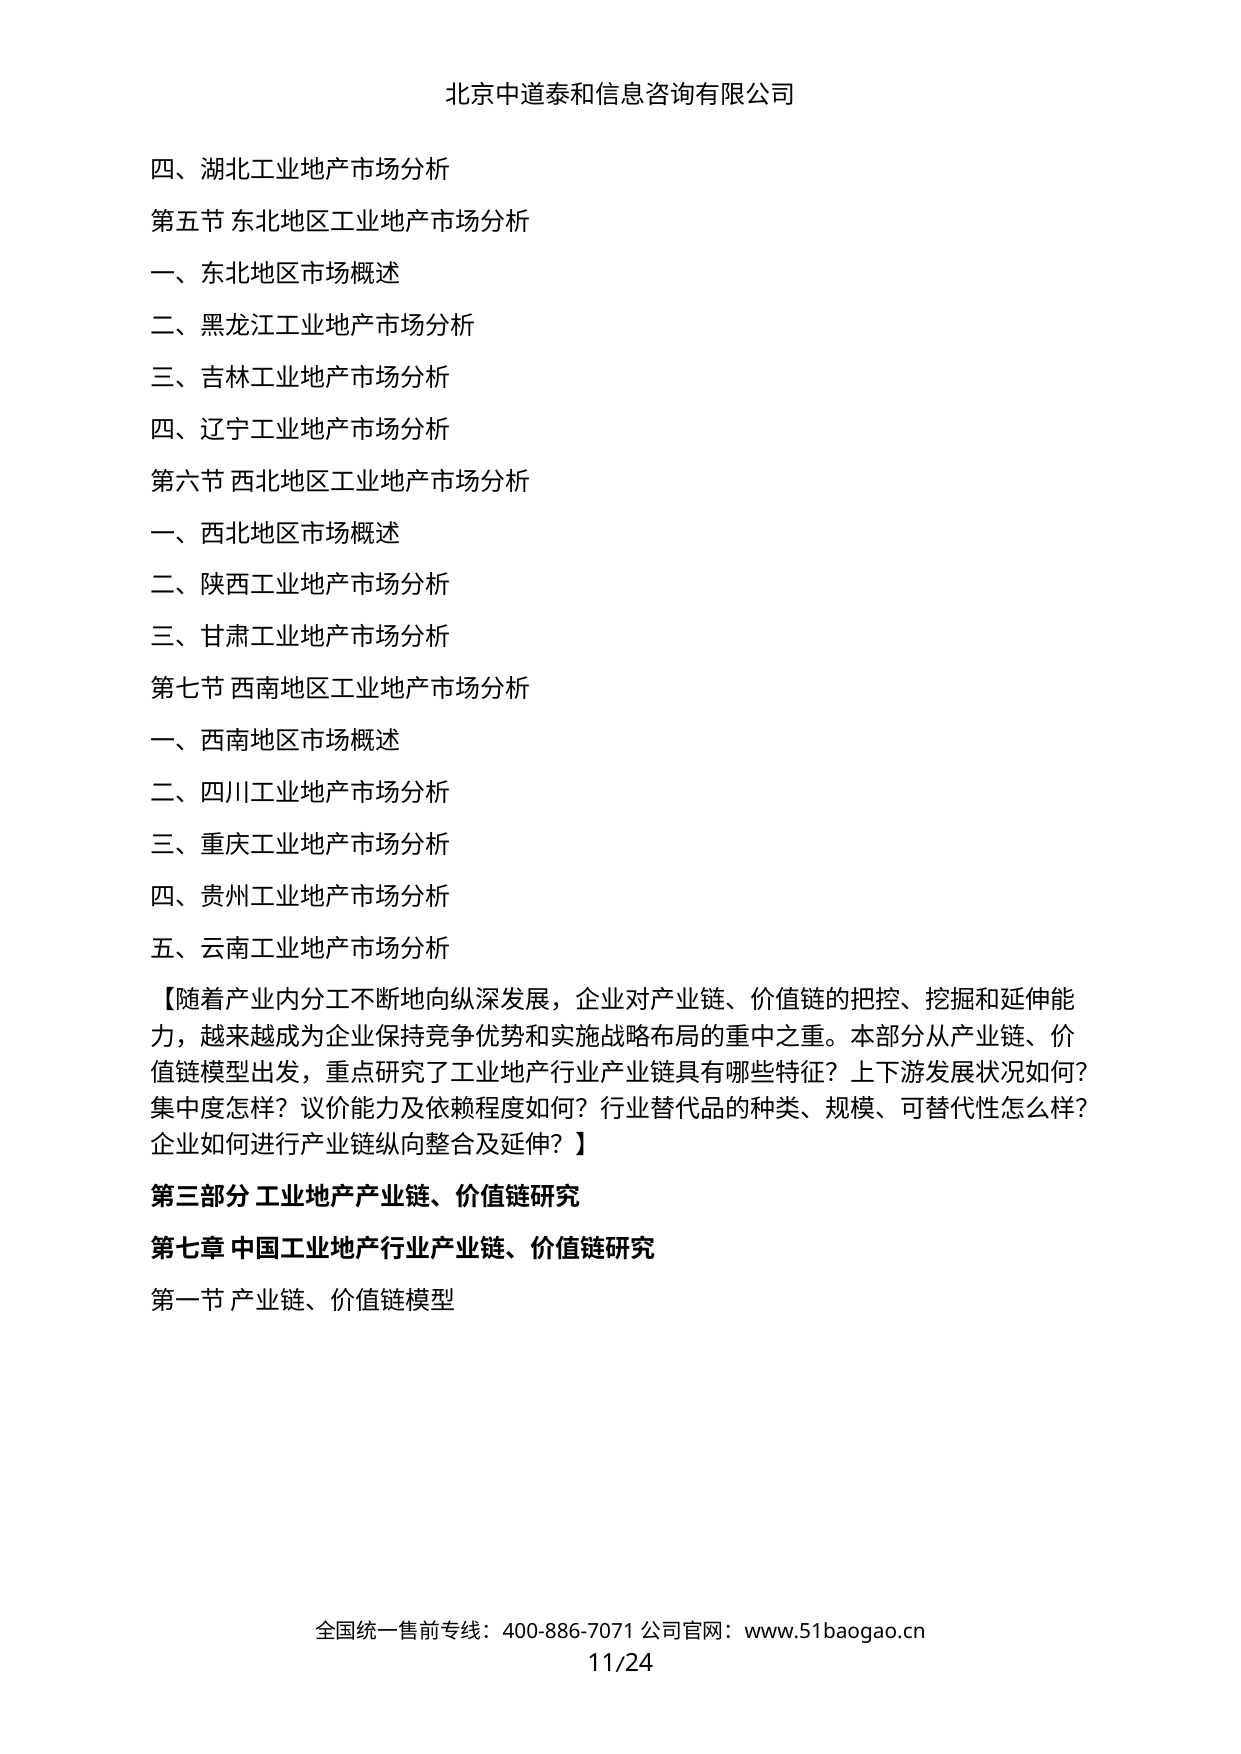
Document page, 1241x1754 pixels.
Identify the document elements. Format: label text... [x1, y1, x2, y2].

text 第三部分 工业地产产业链、价值链研究 [150, 1177, 1090, 1213]
text 一、东北地区市场概述 [150, 254, 1090, 290]
text 二、陕西工业地产市场分析 [150, 565, 1090, 601]
text 第六节 西北地区工业地产市场分析 [150, 461, 1090, 497]
text 四、贵州工业地产市场分析 [150, 876, 1090, 912]
text 一、西南地区市场概述 [150, 721, 1090, 757]
text 五、云南工业地产市场分析 [150, 928, 1090, 964]
text 第七章 中国工业地产行业产业链、价值链研究 [150, 1229, 1090, 1265]
text 第一节 产业链、价值链模型 [150, 1281, 1090, 1317]
text 二、黑龙江工业地产市场分析 [150, 306, 1090, 342]
text 三、吉林工业地产市场分析 [150, 357, 1090, 394]
text 第七节 西南地区工业地产市场分析 [150, 669, 1090, 705]
text 三、重庆工业地产市场分析 [150, 824, 1090, 861]
text 第五节 东北地区工业地产市场分析 [150, 202, 1090, 238]
text 一、西北地区市场概述 [150, 513, 1090, 549]
text 二、四川工业地产市场分析 [150, 772, 1090, 809]
text 四、辽宁工业地产市场分析 [150, 409, 1090, 446]
text 四、湖北工业地产市场分析 [150, 150, 1090, 186]
text 三、甘肃工业地产市场分析 [150, 617, 1090, 653]
text 【随着产业内分工不断地向纵深发展，企业对产业链、价值链的把控、挖掘和延伸能力，越来越成为企业保持竞争优势和实施战略布局的重中之重。本部分从产业链、价值链模型出发，重点研究了工业地产行业产业链具有哪些特征？上下游发展状况如何？集中度怎样？议价能力及依赖程度如何？行业替代品的种类、规模、可替代性怎么样？企业如何进行产业链纵向整合及延伸？】 [150, 980, 1090, 1161]
